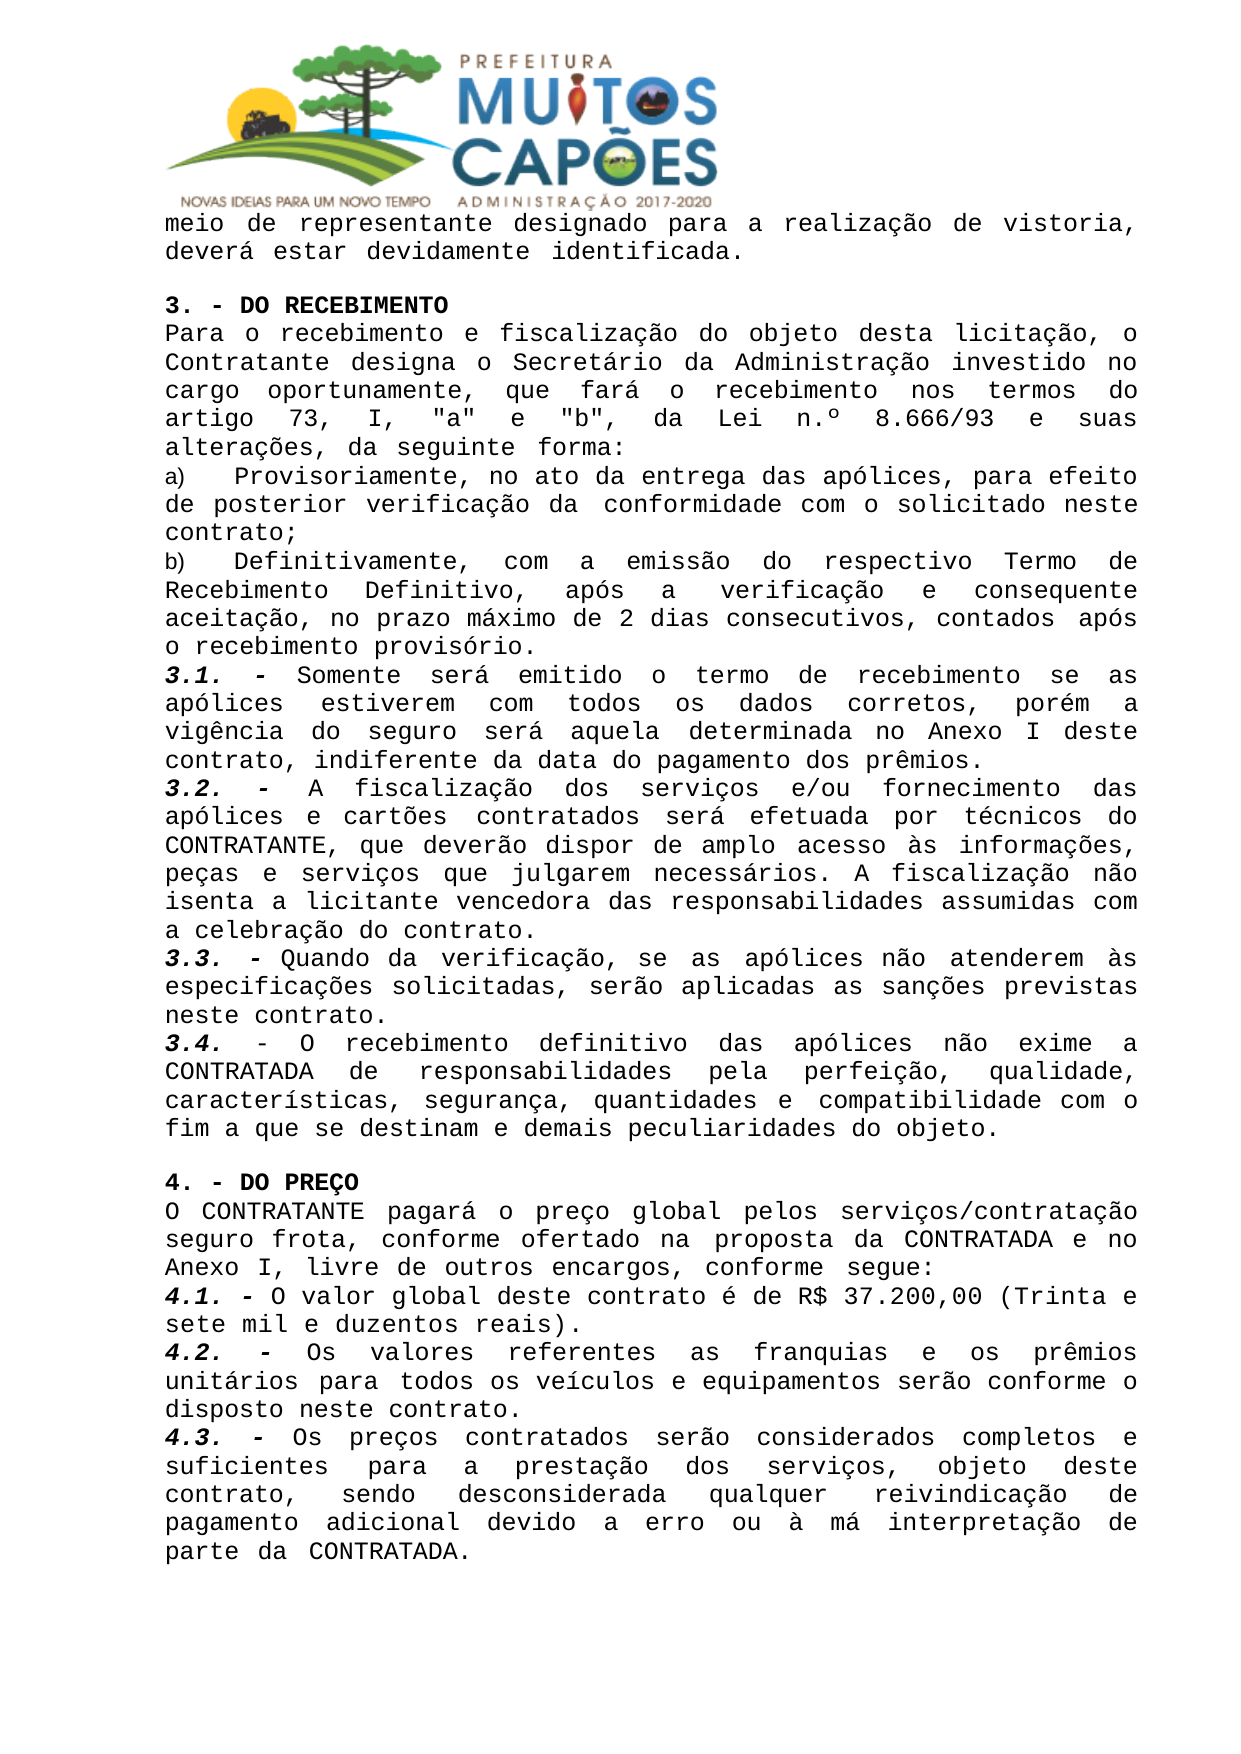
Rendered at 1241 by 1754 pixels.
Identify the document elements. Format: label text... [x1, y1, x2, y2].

text 3.3. - Quando da verificação, se as apólices não atenderem às especificações solicitadas, serão aplicadas as sanções previstas neste contrato. [164, 946, 1138, 1031]
subtitle 3. - DO RECEBIMENTO [164, 293, 1138, 321]
subtitle 4. - DO PREÇO [164, 1170, 1138, 1198]
text 4.2. - Os valores referentes as franquias e os prêmios unitários para todos os veículos e equipamentos serão conforme o disposto neste contrato. [164, 1340, 1138, 1425]
text 3.4. - O recebimento definitivo das apólices não exime a CONTRATADA de responsabilidades pela perfeição, qualidade, características, segurança, quantidades e compatibilidade com o fim a que se destinam e demais peculiaridades do objeto. [164, 1031, 1138, 1144]
text 4.1. - O valor global deste contrato é de R$ 37.200,00 (Trinta e sete mil e duzentos reais). [164, 1283, 1138, 1340]
text 4.3. - Os preços contratados serão considerados completos e suficientes para a prestação dos serviços, objeto deste contrato, sendo desconsiderada qualquer reivindicação de pagamento adicional devido a erro ou à má interpretação de parte da CONTRATADA. [164, 1425, 1138, 1567]
list Provisoriamente, no ato da entrega das apólices, para efeito de posterior verificação da conformidade com o solicitado neste contrato; [164, 463, 1138, 548]
text 3.1. - Somente será emitido o termo de recebimento se as apólices estiverem com todos os dados corretos, porém a vigência do seguro será aquela determinada no Anexo I deste contrato, indiferente da data do pagamento dos prêmios. [164, 662, 1138, 776]
picture [164, 44, 719, 211]
list Definitivamente, com a emissão do respectivo Termo de Recebimento Definitivo, após a verificação e consequente aceitação, no prazo máximo de 2 dias consecutivos, contados após o recebimento provisório. [164, 548, 1138, 662]
text Para o recebimento e fiscalização do objeto desta licitação, o Contratante designa o Secretário da Administração investido no cargo oportunamente, que fará o recebimento nos termos do artigo 73, I, "a" e "b", da Lei n.º 8.666/93 e suas alterações, da seguinte forma: [164, 321, 1138, 463]
text O CONTRATANTE pagará o preço global pelos serviços/contratação seguro frota, conforme ofertado na proposta da CONTRATADA e no Anexo I, livre de outros encargos, conforme segue: [164, 1198, 1138, 1283]
text 3.2. - A fiscalização dos serviços e/ou fornecimento das apólices e cartões contratados será efetuada por técnicos do CONTRATANTE, que deverão dispor de amplo acesso às informações, peças e serviços que julgarem necessários. A fiscalização não isenta a licitante vencedora das responsabilidades assumidas com a celebração do contrato. [164, 776, 1138, 946]
